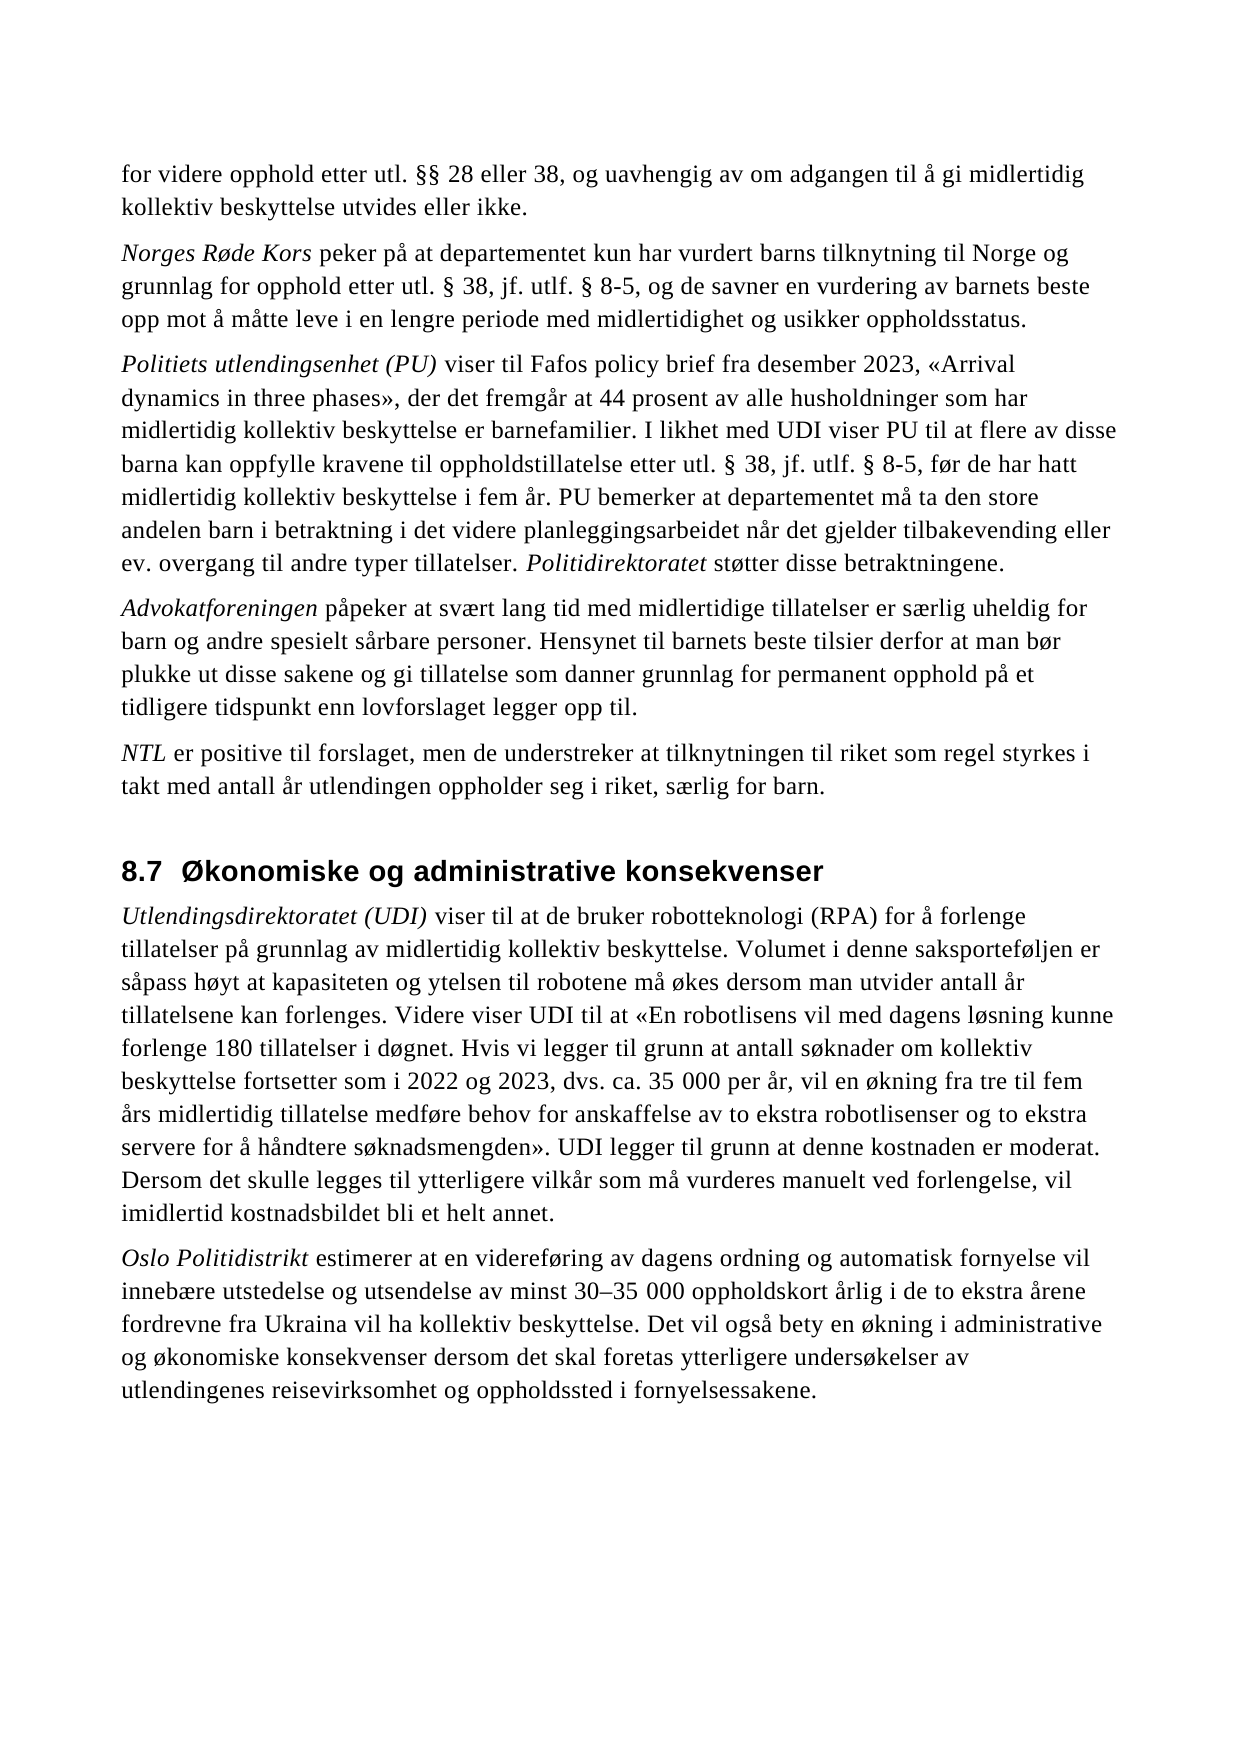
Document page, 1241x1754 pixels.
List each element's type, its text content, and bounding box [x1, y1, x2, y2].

text Norges Røde Kors peker på at departementet kun har vurdert barns tilknytning til Norge og grunnlag for opphold etter utl. § 38, jf. utlf. § 8-5, og de savner en vurdering av barnets beste opp mot å måtte leve i en lengre periode med midlertidighet og usikker oppholdsstatus. [121, 238, 1119, 333]
text Advokatforeningen påpeker at svært lang tid med midlertidige tillatelser er særlig uheldig for barn og andre spesielt sårbare personer. Hensynet til barnets beste tilsier derfor at man bør plukke ut disse sakene og gi tillatelse som danner grunnlag for permanent opphold på et tidligere tidspunkt enn lovforslaget legger opp til. [121, 593, 1119, 721]
text Politiets utlendingsenhet (PU) viser til Fafos policy brief fra desember 2023, «Arrival dynamics in three phases», der det fremgår at 44 prosent av alle husholdninger som har midlertidig kollektiv beskyttelse er barnefamilier. I likhet med UDI viser PU til at flere av disse barna kan oppfylle kravene til oppholdstillatelse etter utl. § 38, jf. utlf. § 8-5, før de har hatt midlertidig kollektiv beskyttelse i fem år. PU bemerker at departementet må ta den store andelen barn i betraktning i det videre planleggingsarbeidet når det gjelder tilbakevending eller ev. overgang til andre typer tillatelser. Politidirektoratet støtter disse betraktningene. [121, 349, 1119, 576]
text Utlendingsdirektoratet (UDI) viser til at de bruker robotteknologi (RPA) for å forlenge tillatelser på grunnlag av midlertidig kollektiv beskyttelse. Volumet i denne saksporteføljen er såpass høyt at kapasiteten og ytelsen til robotene må økes dersom man utvider antall år tillatelsene kan forlenges. Videre viser UDI til at «En robotlisens vil med dagens løsning kunne forlenge 180 tillatelser i døgnet. Hvis vi legger til grunn at antall søknader om kollektiv beskyttelse fortsetter som i 2022 og 2023, dvs. ca. 35 000 per år, vil en økning fra tre til fem års midlertidig tillatelse medføre behov for anskaffelse av to ekstra robotlisenser og to ekstra servere for å håndtere søknadsmengden». UDI legger til grunn at denne kostnaden er moderat. Dersom det skulle legges til ytterligere vilkår som må vurderes manuelt ved forlengelse, vil imidlertid kostnadsbildet bli et helt annet. [121, 901, 1119, 1227]
text NTL er positive til forslaget, men de understreker at tilknytningen til riket som regel styrkes i takt med antall år utlendingen oppholder seg i riket, særlig for barn. [121, 738, 1119, 799]
subtitle Økonomiske og administrative konsekvenser [121, 854, 1119, 887]
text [121, 159, 1119, 221]
text Oslo Politidistrikt estimerer at en videreføring av dagens ordning og automatisk fornyelse vil innebære utstedelse og utsendelse av minst 30–35 000 oppholdskort årlig i de to ekstra årene fordrevne fra Ukraina vil ha kollektiv beskyttelse. Det vil også bety en økning i administrative og økonomiske konsekvenser dersom det skal foretas ytterligere undersøkelser av utlendingenes reisevirksomhet og oppholdssted i fornyelsessakene. [121, 1243, 1119, 1404]
